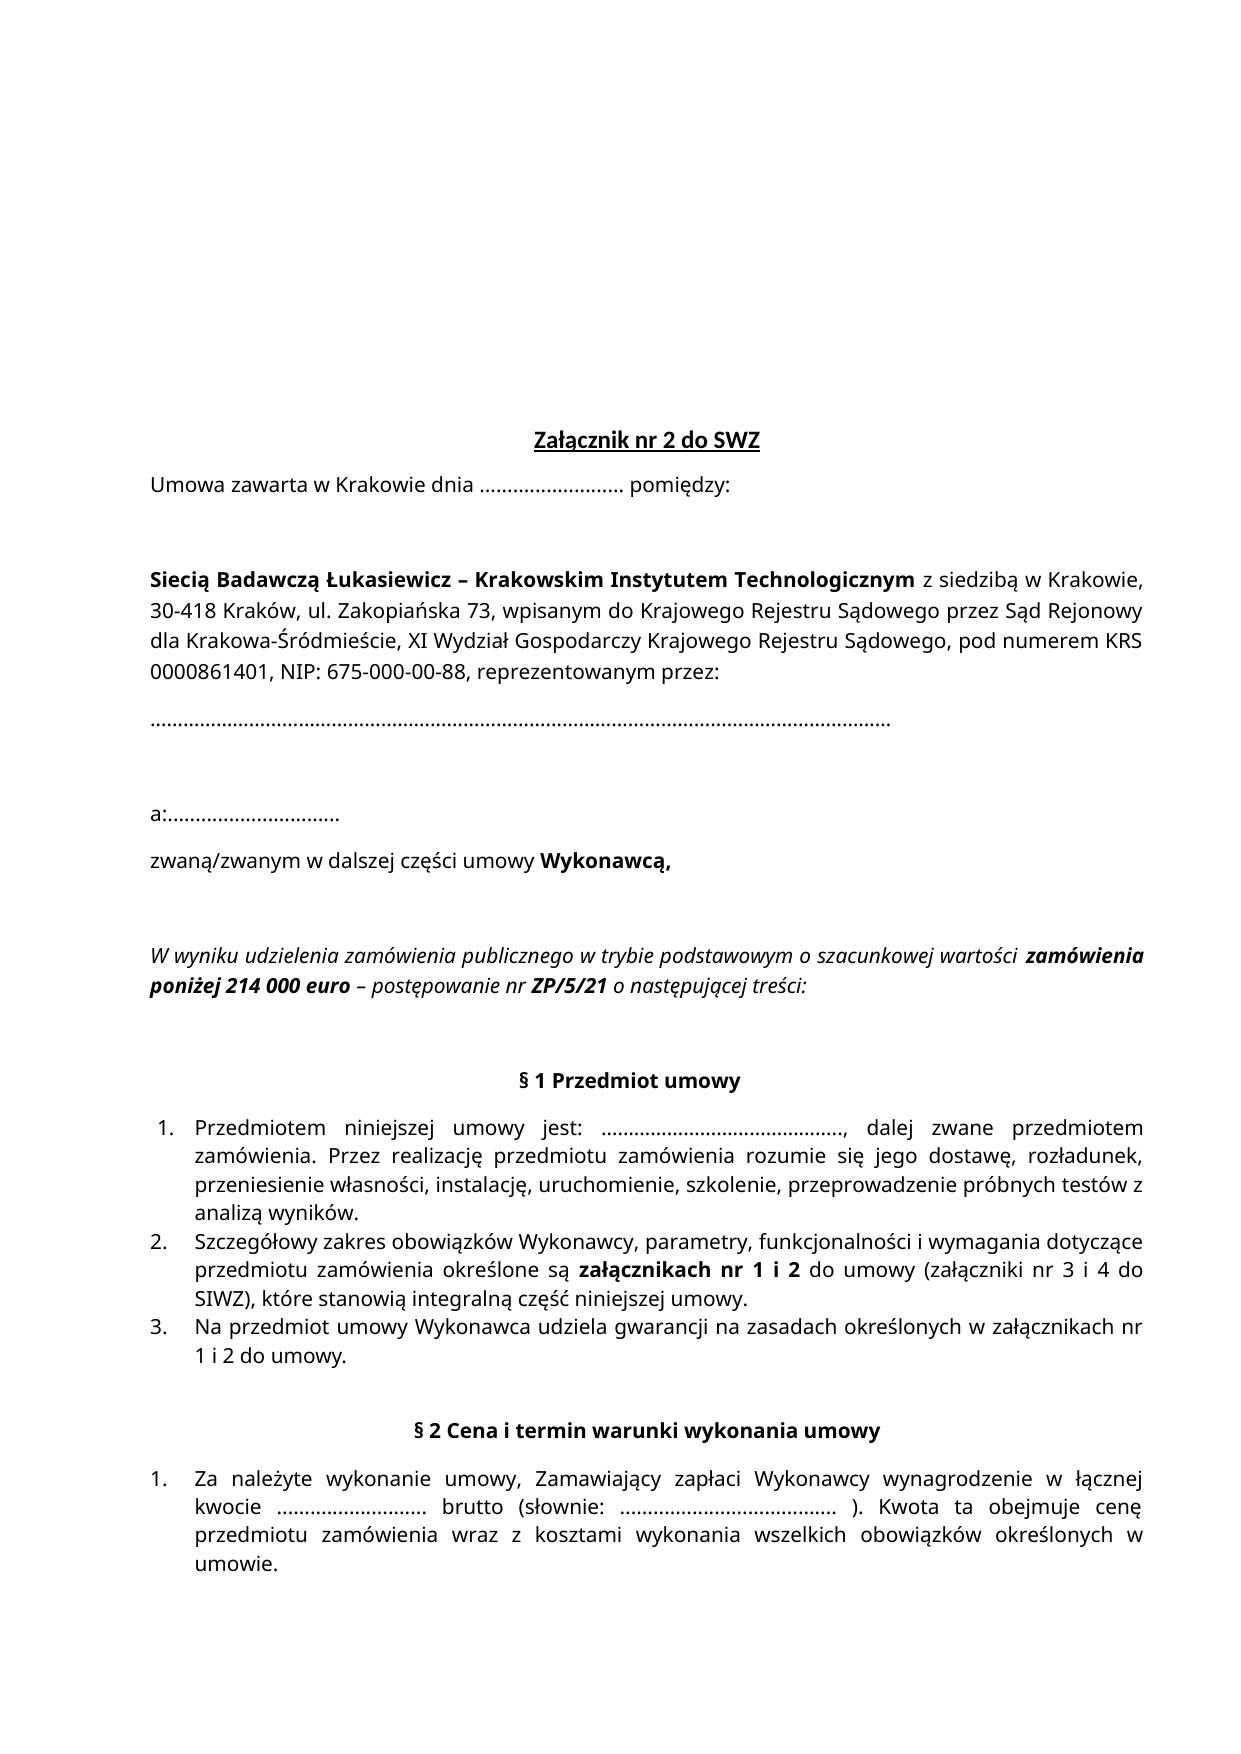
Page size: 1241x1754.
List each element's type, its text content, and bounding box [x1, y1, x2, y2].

text ……………………………………………………………………………………………………………………… [150, 704, 1144, 733]
text Załącznik nr 2 do SWZ [150, 424, 1144, 455]
text § 1 Przedmiot umowy [445, 1066, 1144, 1094]
list Przedmiotem niniejszej umowy jest: …………………………………….., dalej zwane przedmiotem zamówienia. Przez realizację przedmiotu zamówienia rozumie się jego dostawę, rozładunek, przeniesienie własności, instalację, uruchomienie, szkolenie, przeprowadzenie próbnych testów z analizą wyników. [157, 1113, 1144, 1227]
list Szczegółowy zakres obowiązków Wykonawcy, parametry, funkcjonalności i wymagania dotyczące przedmiotu zamówienia określone są załącznikach nr 1 i 2 do umowy (załączniki nr 3 i 4 do SIWZ), które stanowią integralną część niniejszej umowy. [150, 1227, 1144, 1312]
text § 2 Cena i termin warunki wykonania umowy [150, 1416, 1144, 1445]
text Umowa zawarta w Krakowie dnia .......................... pomiędzy: [150, 470, 1144, 498]
text W wyniku udzielenia zamówienia publicznego w trybie podstawowym o szacunkowej wartości zamówienia poniżej 214 000 euro – postępowanie nr ZP/5/21 o następującej treści: [150, 941, 1144, 1000]
list Na przedmiot umowy Wykonawca udziela gwarancji na zasadach określonych w załącznikach nr 1 i 2 do umowy. [150, 1312, 1144, 1369]
list Za należyte wykonanie umowy, Zamawiający zapłaci Wykonawcy wynagrodzenie w łącznej kwocie ........................... brutto (słownie: ....................................... ). Kwota ta obejmuje cenę przedmiotu zamówienia wraz z kosztami wykonania wszelkich obowiązków określonych w umowie. [150, 1464, 1144, 1577]
text a:............................... [150, 799, 1144, 827]
text Siecią Badawczą Łukasiewicz – Krakowskim Instytutem Technologicznym z siedzibą w Krakowie, 30-418 Kraków, ul. Zakopiańska 73, wpisanym do Krajowego Rejestru Sądowego przez Sąd Rejonowy dla Krakowa-Śródmieście, XI Wydział Gospodarczy Krajowego Rejestru Sądowego, pod numerem KRS 0000861401, NIP: 675-000-00-88, reprezentowanym przez: [150, 565, 1144, 685]
text zwaną/zwanym w dalszej części umowy Wykonawcą, [150, 846, 1144, 874]
